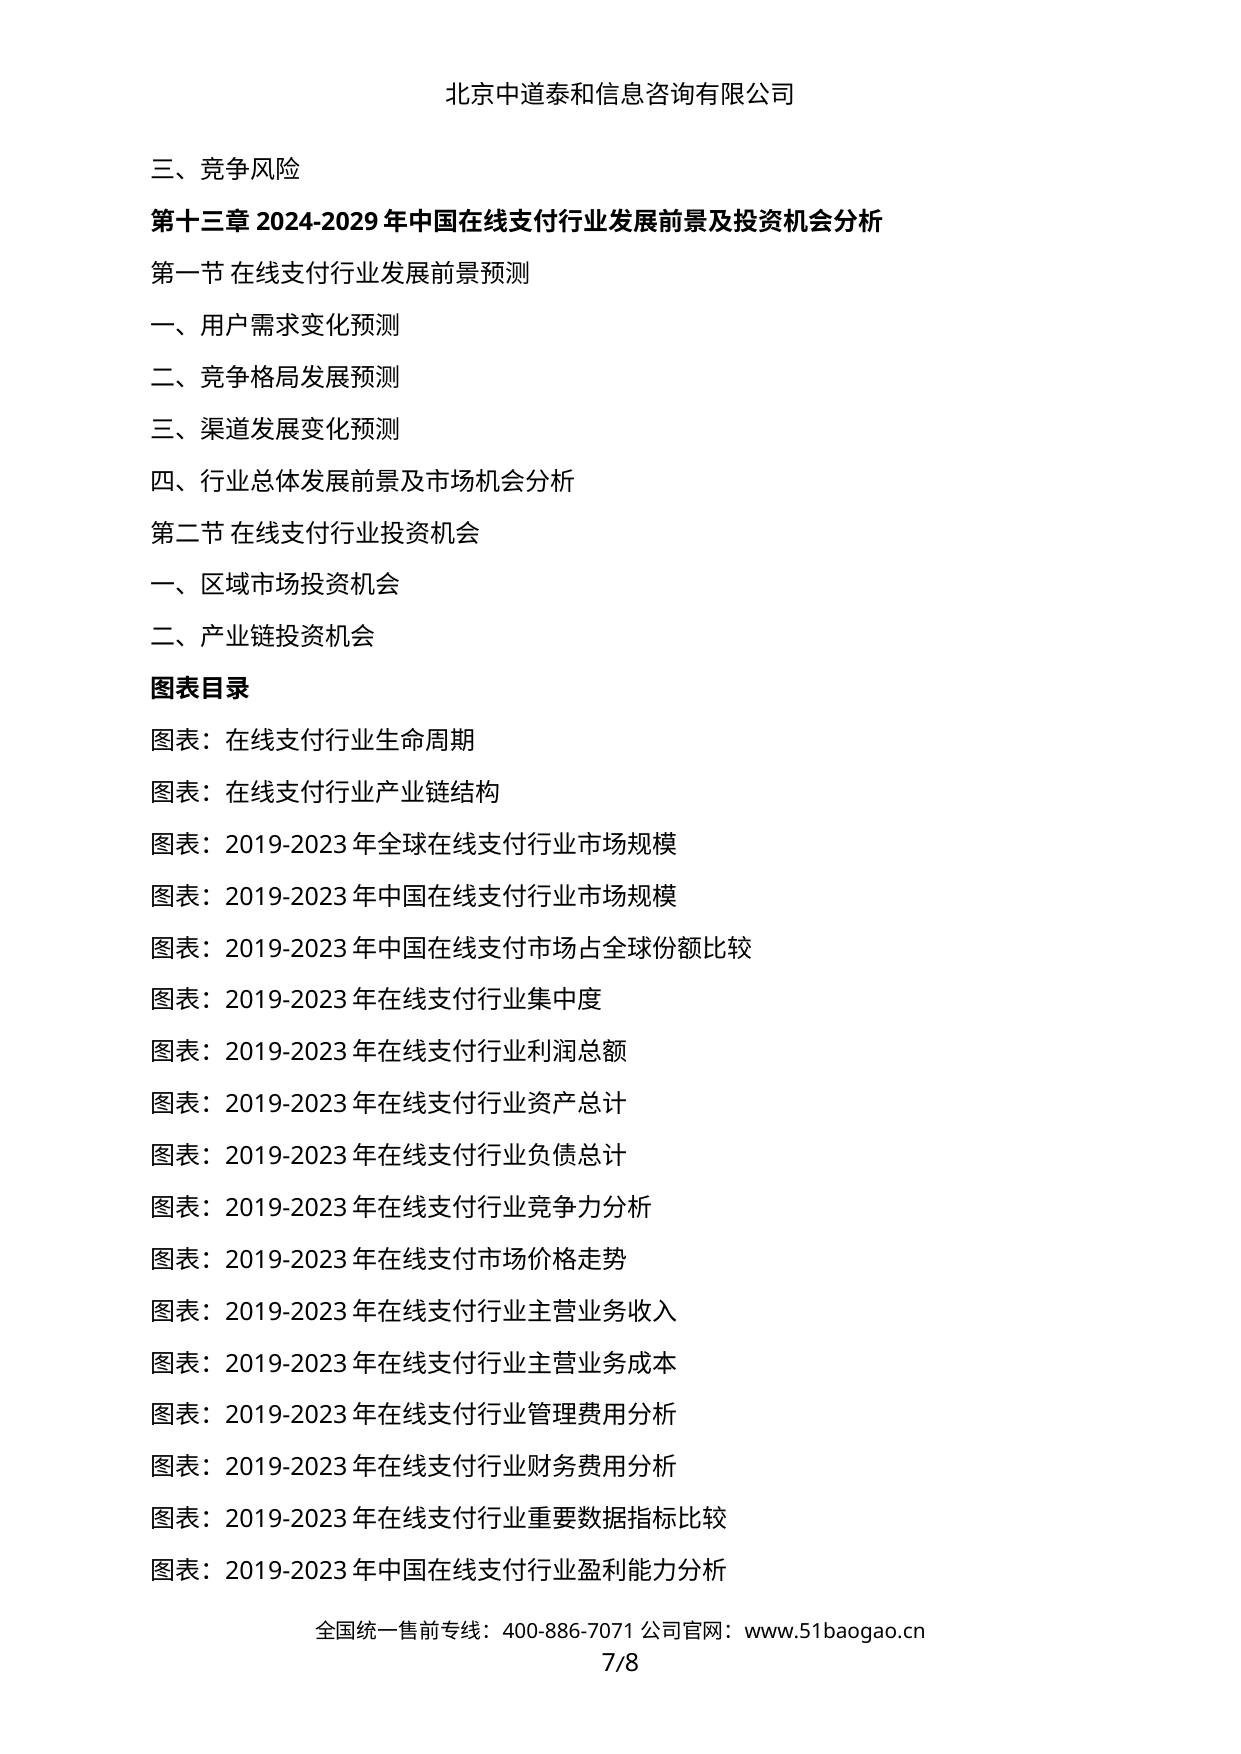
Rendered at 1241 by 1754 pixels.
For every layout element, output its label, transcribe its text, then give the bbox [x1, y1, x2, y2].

text 图表：2019-2023年在线支付市场价格走势 [150, 1239, 1090, 1276]
text 二、产业链投资机会 [150, 617, 1090, 653]
text 图表：2019-2023年在线支付行业资产总计 [150, 1084, 1090, 1120]
text 图表：2019-2023年在线支付行业利润总额 [150, 1032, 1090, 1068]
text 一、用户需求变化预测 [150, 306, 1090, 342]
text 一、区域市场投资机会 [150, 565, 1090, 601]
text 图表：在线支付行业产业链结构 [150, 772, 1090, 809]
text 图表：2019-2023年中国在线支付行业盈利能力分析 [150, 1551, 1090, 1587]
text 图表：2019-2023年在线支付行业负债总计 [150, 1136, 1090, 1172]
text 二、竞争格局发展预测 [150, 357, 1090, 394]
text 图表：2019-2023年在线支付行业集中度 [150, 980, 1090, 1016]
text 图表：2019-2023年在线支付行业主营业务收入 [150, 1291, 1090, 1327]
text 三、渠道发展变化预测 [150, 409, 1090, 446]
text 图表：在线支付行业生命周期 [150, 721, 1090, 757]
text 图表：2019-2023年在线支付行业管理费用分析 [150, 1395, 1090, 1431]
text 图表：2019-2023年在线支付行业重要数据指标比较 [150, 1499, 1090, 1535]
text 图表：2019-2023年在线支付行业财务费用分析 [150, 1447, 1090, 1483]
text 四、行业总体发展前景及市场机会分析 [150, 461, 1090, 497]
text 图表目录 [150, 669, 1090, 705]
text 图表：2019-2023年在线支付行业竞争力分析 [150, 1187, 1090, 1224]
text 三、竞争风险 [150, 150, 1090, 186]
text 图表：2019-2023年全球在线支付行业市场规模 [150, 824, 1090, 861]
text 第十三章 2024-2029年中国在线支付行业发展前景及投资机会分析 [150, 202, 1090, 238]
text 图表：2019-2023年中国在线支付行业市场规模 [150, 876, 1090, 912]
text 图表：2019-2023年中国在线支付市场占全球份额比较 [150, 928, 1090, 964]
text 第一节 在线支付行业发展前景预测 [150, 254, 1090, 290]
text 图表：2019-2023年在线支付行业主营业务成本 [150, 1343, 1090, 1379]
text 第二节 在线支付行业投资机会 [150, 513, 1090, 549]
